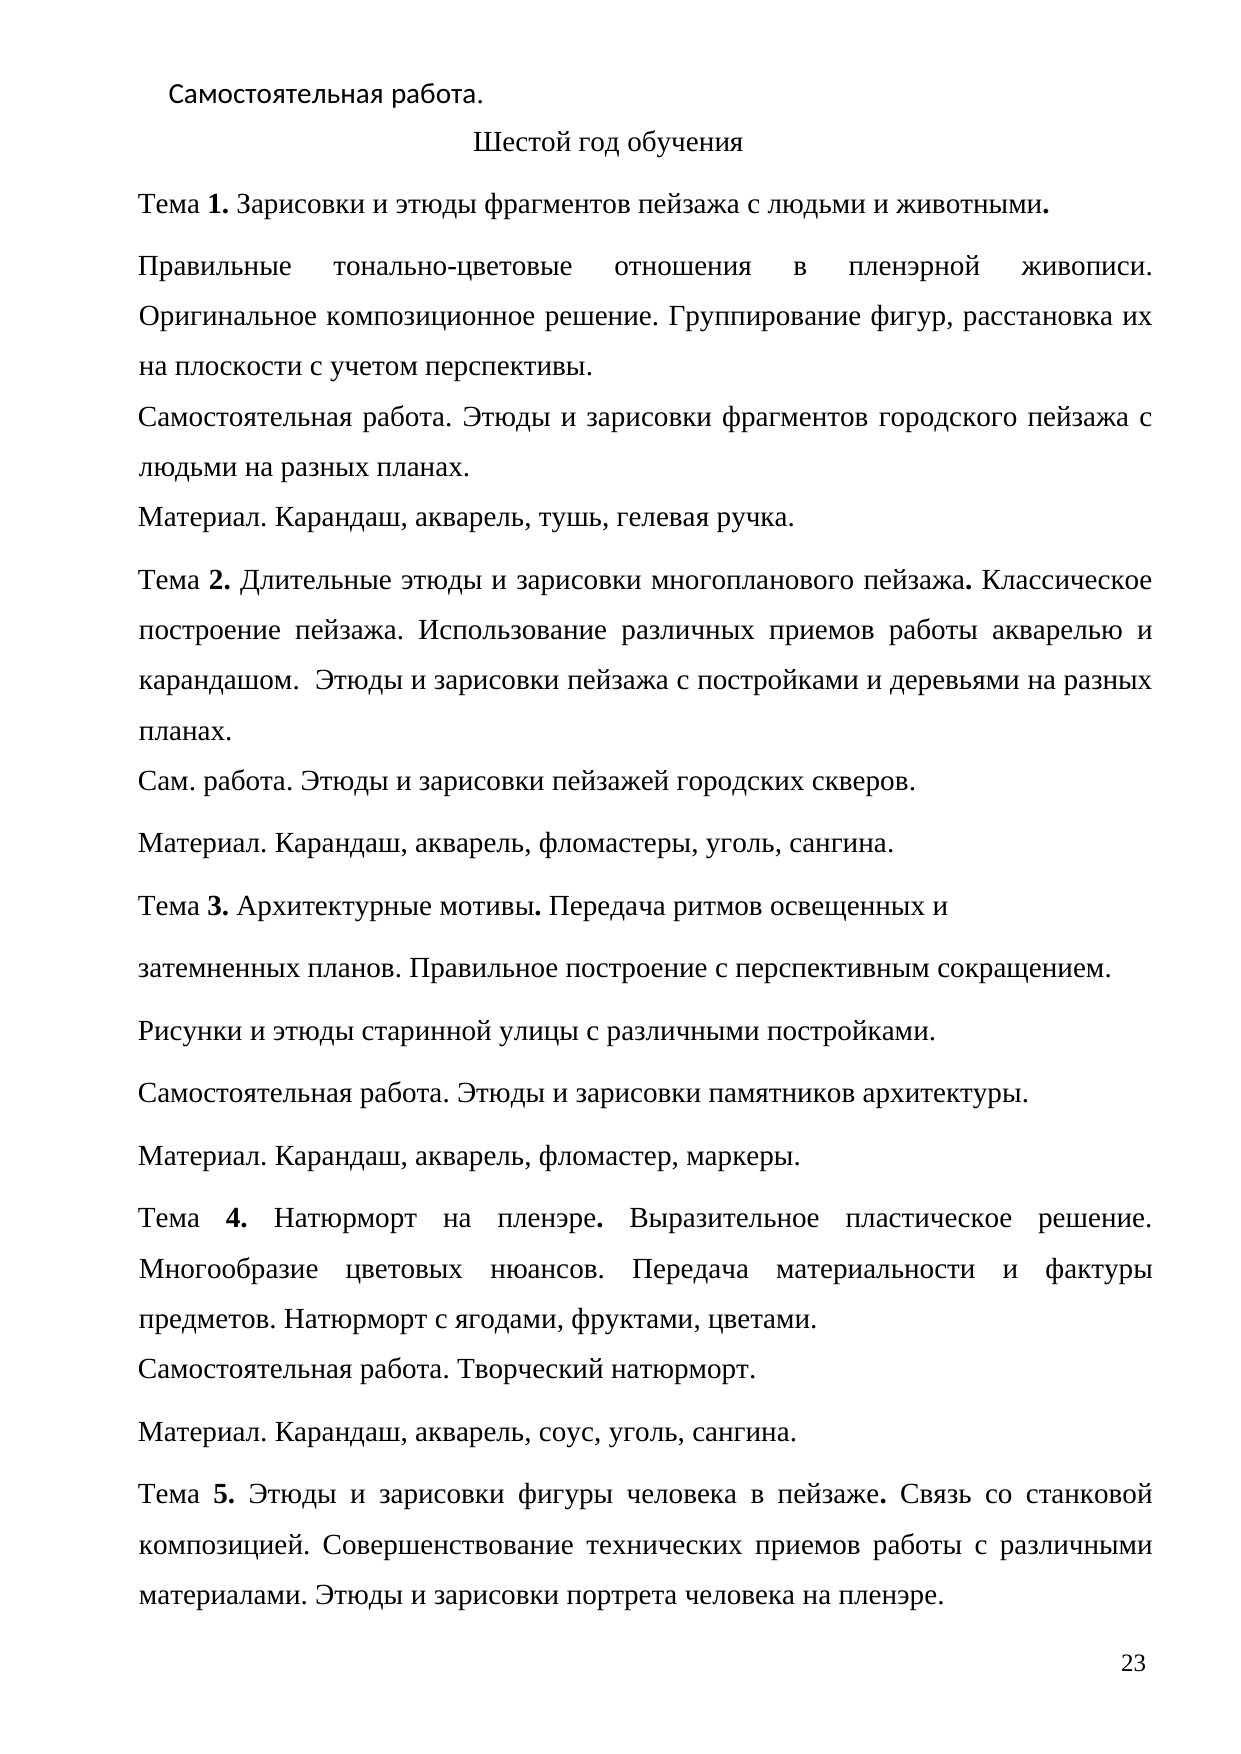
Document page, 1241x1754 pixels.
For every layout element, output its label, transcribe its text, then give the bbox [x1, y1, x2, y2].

text Рисунки и этюды старинной улицы с различными постройками. [138, 1013, 1153, 1047]
text Материал. Карандаш, акварель, фломастеры, уголь, сангина. [138, 826, 1153, 859]
text Самостоятельная работа. Творческий натюрморт. [138, 1352, 1153, 1385]
text Сам. работа. Этюды и зарисовки пейзажей городских скверов. [138, 763, 1153, 797]
text Самостоятельная работа. Этюды и зарисовки памятников архитектуры. [138, 1076, 1153, 1109]
text Правильные тонально-цветовые отношения в пленэрной живописи. Оригинальное композиционное решение. Группирование фигур, расстановка их на плоскости с учетом перспективы. [138, 248, 1153, 382]
text Материал. Карандаш, акварель, фломастер, маркеры. [138, 1138, 1153, 1172]
text Тема 1. Зарисовки и этюды фрагментов пейзажа с людьми и животными. [138, 186, 1153, 219]
text Тема 3. Архитектурные мотивы. Передача ритмов освещенных и [138, 888, 1153, 922]
text Тема 5. Этюды и зарисовки фигуры человека в пейзаже. Связь со станковой композицией. Совершенствование технических приемов работы с различными материалами. Этюды и зарисовки портрета человека на пленэре. [138, 1477, 1153, 1611]
text Тема 4. Натюрморт на пленэре. Выразительное пластическое решение. Многообразие цветовых нюансов. Передача материальности и фактуры предметов. Натюрморт с ягодами, фруктами, цветами. [138, 1201, 1153, 1335]
text Материал. Карандаш, акварель, тушь, гелевая ручка. [138, 499, 1153, 533]
subtitle Шестой год обучения [139, 124, 1077, 158]
text затемненных планов. Правильное построение с перспективным сокращением. [138, 951, 1153, 984]
text Материал. Карандаш, акварель, соус, уголь, сангина. [138, 1414, 1153, 1448]
text Самостоятельная работа. Этюды и зарисовки фрагментов городского пейзажа с людьми на разных планах. [138, 399, 1153, 483]
text Тема 2. Длительные этюды и зарисовки многопланового пейзажа. Классическое построение пейзажа. Использование различных приемов работы акварелью и карандашом. Этюды и зарисовки пейзажа с постройками и деревьями на разных планах. [138, 562, 1153, 746]
